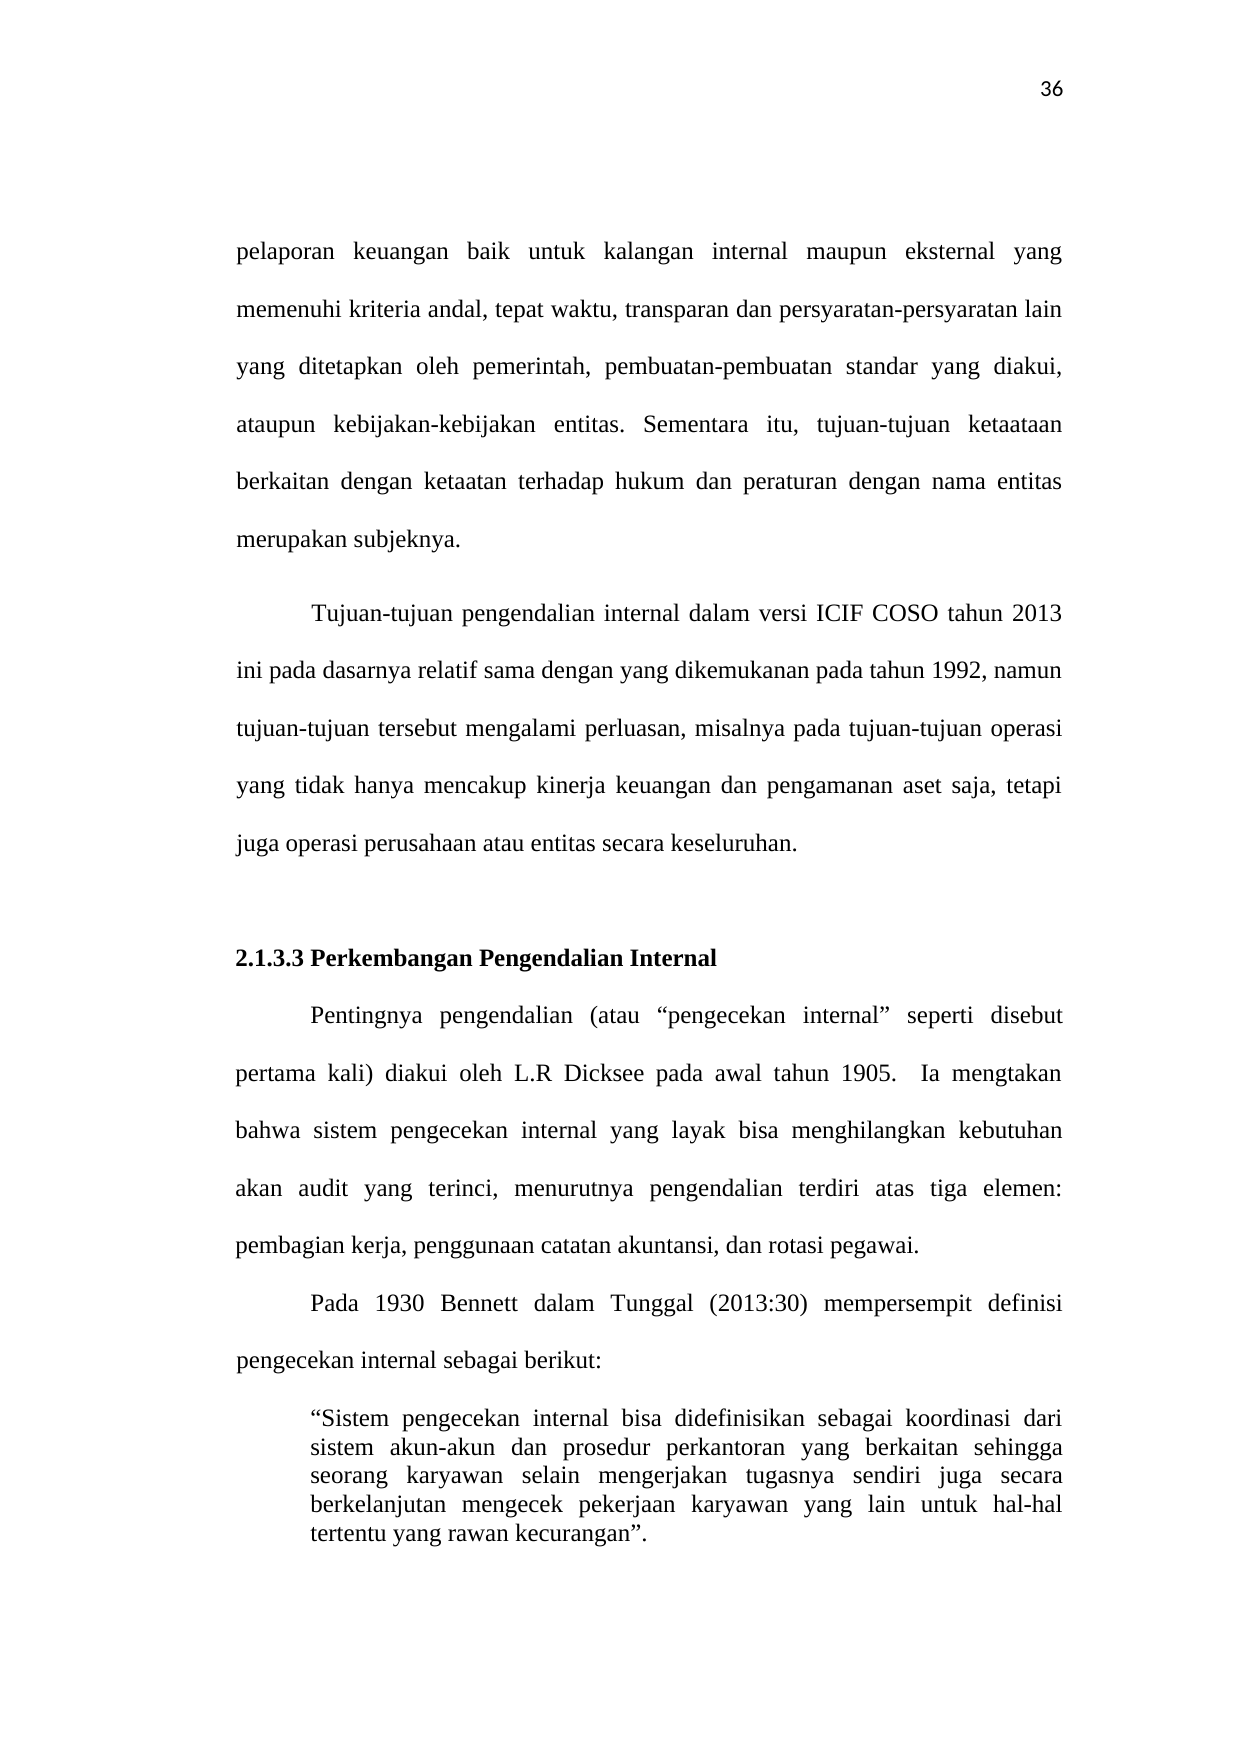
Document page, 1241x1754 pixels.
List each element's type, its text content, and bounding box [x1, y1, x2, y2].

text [236, 236, 1063, 552]
text Pentingnya pengendalian (atau “pengecekan internal” seperti disebut pertama kali) diakui oleh L.R Dicksee pada awal tahun 1905. Ia mengtakan bahwa sistem pengecekan internal yang layak bisa menghilangkan kebutuhan akan audit yang terinci, menurutnya pengendalian terdiri atas tiga elemen: pembagian kerja, penggunaan catatan akuntansi, dan rotasi pegawai. [235, 1000, 1063, 1259]
text Tujuan-tujuan pengendalian internal dalam versi ICIF COSO tahun 2013 ini pada dasarnya relatif sama dengan yang dikemukanan pada tahun 1992, namun tujuan-tujuan tersebut mengalami perluasan, misalnya pada tujuan-tujuan operasi yang tidak hanya mencakup kinerja keuangan dan pengamanan aset saja, tetapi juga operasi perusahaan atau entitas secara keseluruhan. [236, 598, 1063, 857]
text Pada 1930 Bennett dalam Tunggal (2013:30) mempersempit definisi pengecekan internal sebagai berikut: [236, 1288, 1063, 1374]
list Perkembangan Pengendalian Internal [235, 943, 1063, 972]
text “Sistem pengecekan internal bisa didefinisikan sebagai koordinasi dari sistem akun-akun dan prosedur perkantoran yang berkaitan sehingga seorang karyawan selain mengerjakan tugasnya sendiri juga secara berkelanjutan mengecek pekerjaan karyawan yang lain untuk hal-hal tertentu yang rawan kecurangan”. [310, 1403, 1063, 1547]
